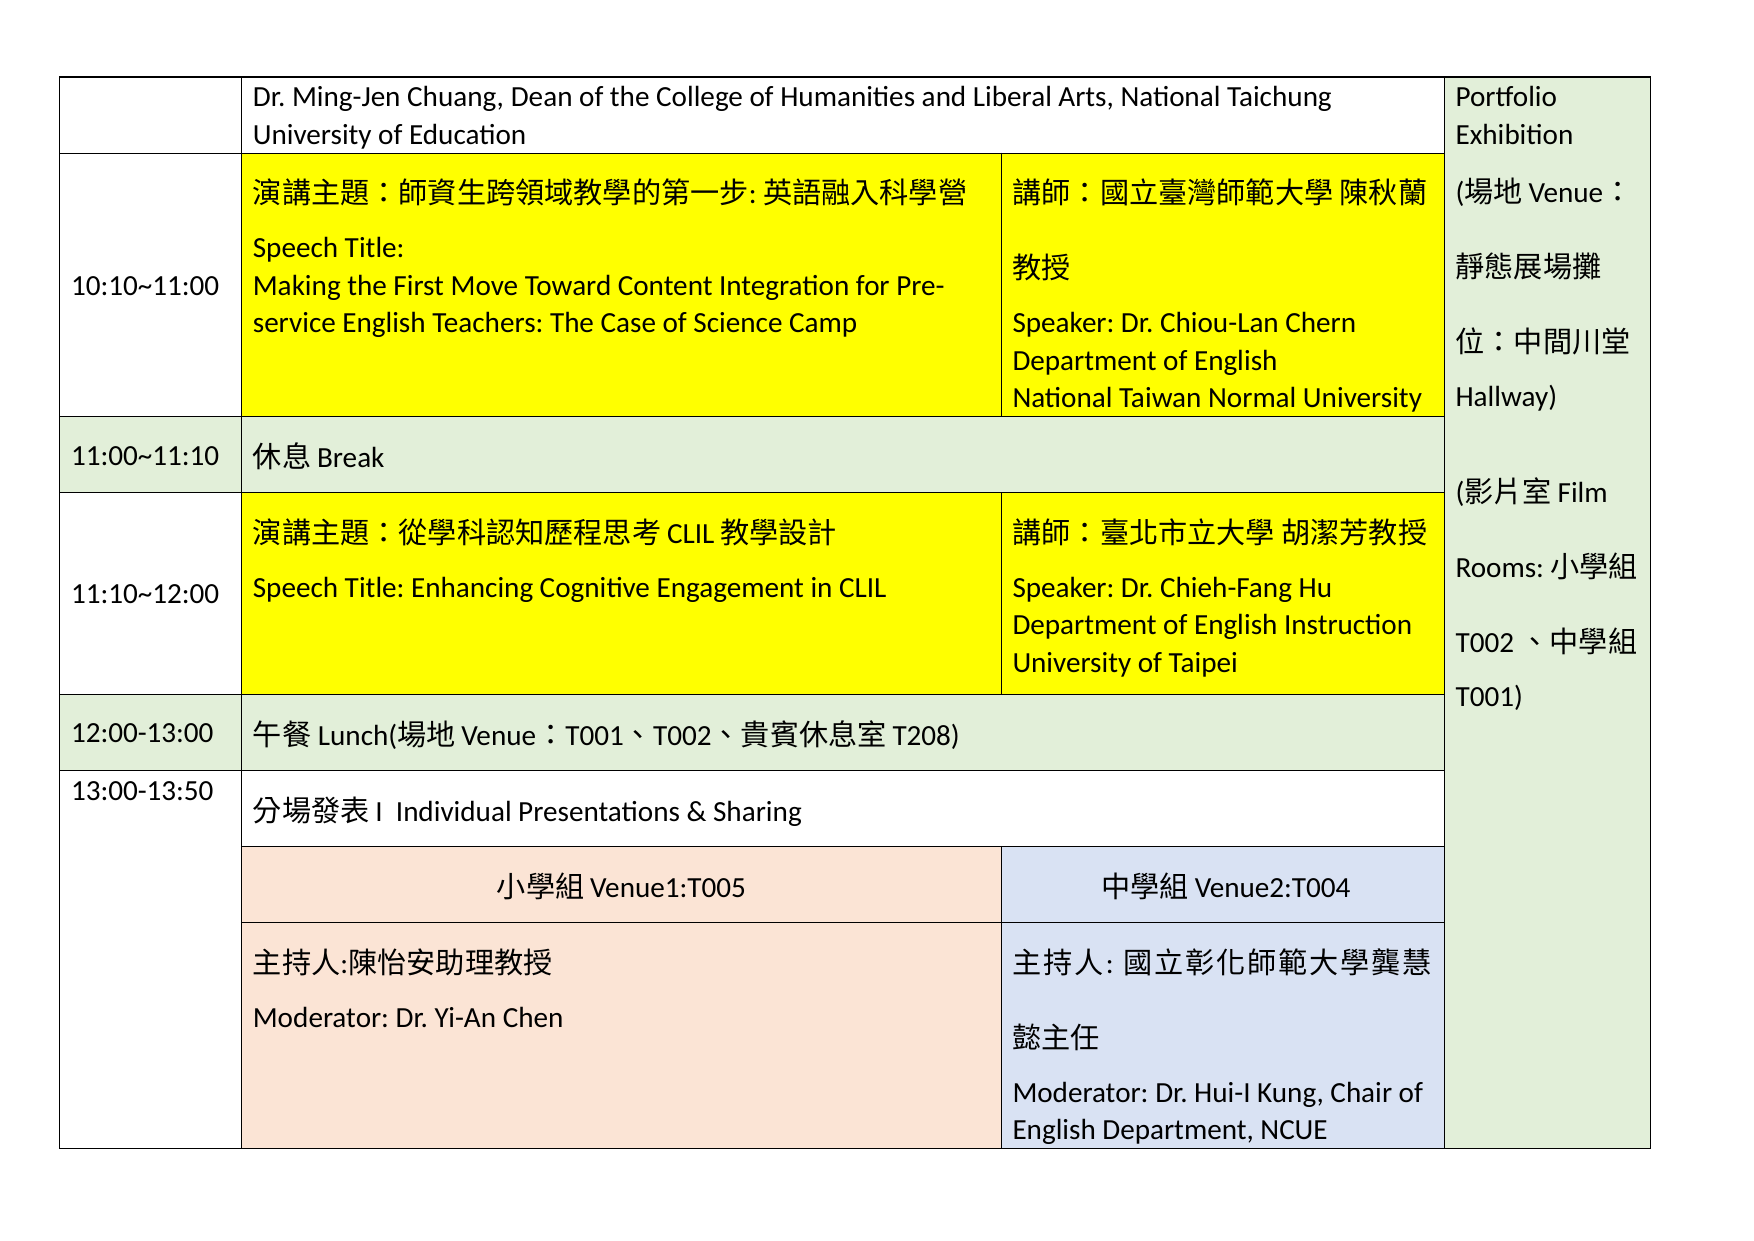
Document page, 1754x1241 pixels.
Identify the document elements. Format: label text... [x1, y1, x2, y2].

table_cell 分場發表I Individual Presentations & Sharing [242, 771, 1444, 846]
table_cell 主持人: 國立彰化師範大學龔慧懿主任 Moderator: Dr. Hui-I Kung, Chair of English Department, NCUE [1002, 923, 1444, 1148]
table_cell 主持人:陳怡安助理教授 Moderator: Dr. Yi-An Chen [242, 923, 1001, 1148]
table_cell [242, 78, 1444, 152]
table_cell 休息Break [242, 417, 1444, 492]
table_cell 11:00~11:10 [60, 417, 241, 492]
table_cell 演講主題：從學科認知歷程思考CLIL教學設計 Speech Title: Enhancing Cognitive Engagement in CLIL [242, 493, 1001, 694]
table_cell 12:00-13:00 [60, 695, 241, 770]
table_cell 演講主題：師資生跨領域教學的第一步: 英語融入科學營 Speech Title: Making the First Move Toward Content Integration for Pre-service English Teachers: The Case of Science Camp [242, 154, 1001, 416]
table_cell 11:10~12:00 [60, 493, 241, 694]
table_cell 午餐 Lunch(場地Venue：T001、T002、貴賓休息室T208) [242, 695, 1444, 770]
table_cell 講師：臺北市立大學 胡潔芳教授 Speaker: Dr. Chieh-Fang Hu Department of English Instruction University of Taipei [1002, 493, 1444, 694]
table_cell 10:10~11:00 [60, 154, 241, 416]
table_cell 講師：國立臺灣師範大學 陳秋蘭教授 Speaker: Dr. Chiou-Lan Chern Department of English National Taiwan Normal University [1002, 154, 1444, 416]
table_cell 小學組Venue1:T005 [242, 847, 1001, 922]
table_cell 中學組Venue2:T004 [1002, 847, 1444, 922]
table_cell 13:00-13:50 [60, 771, 241, 1148]
